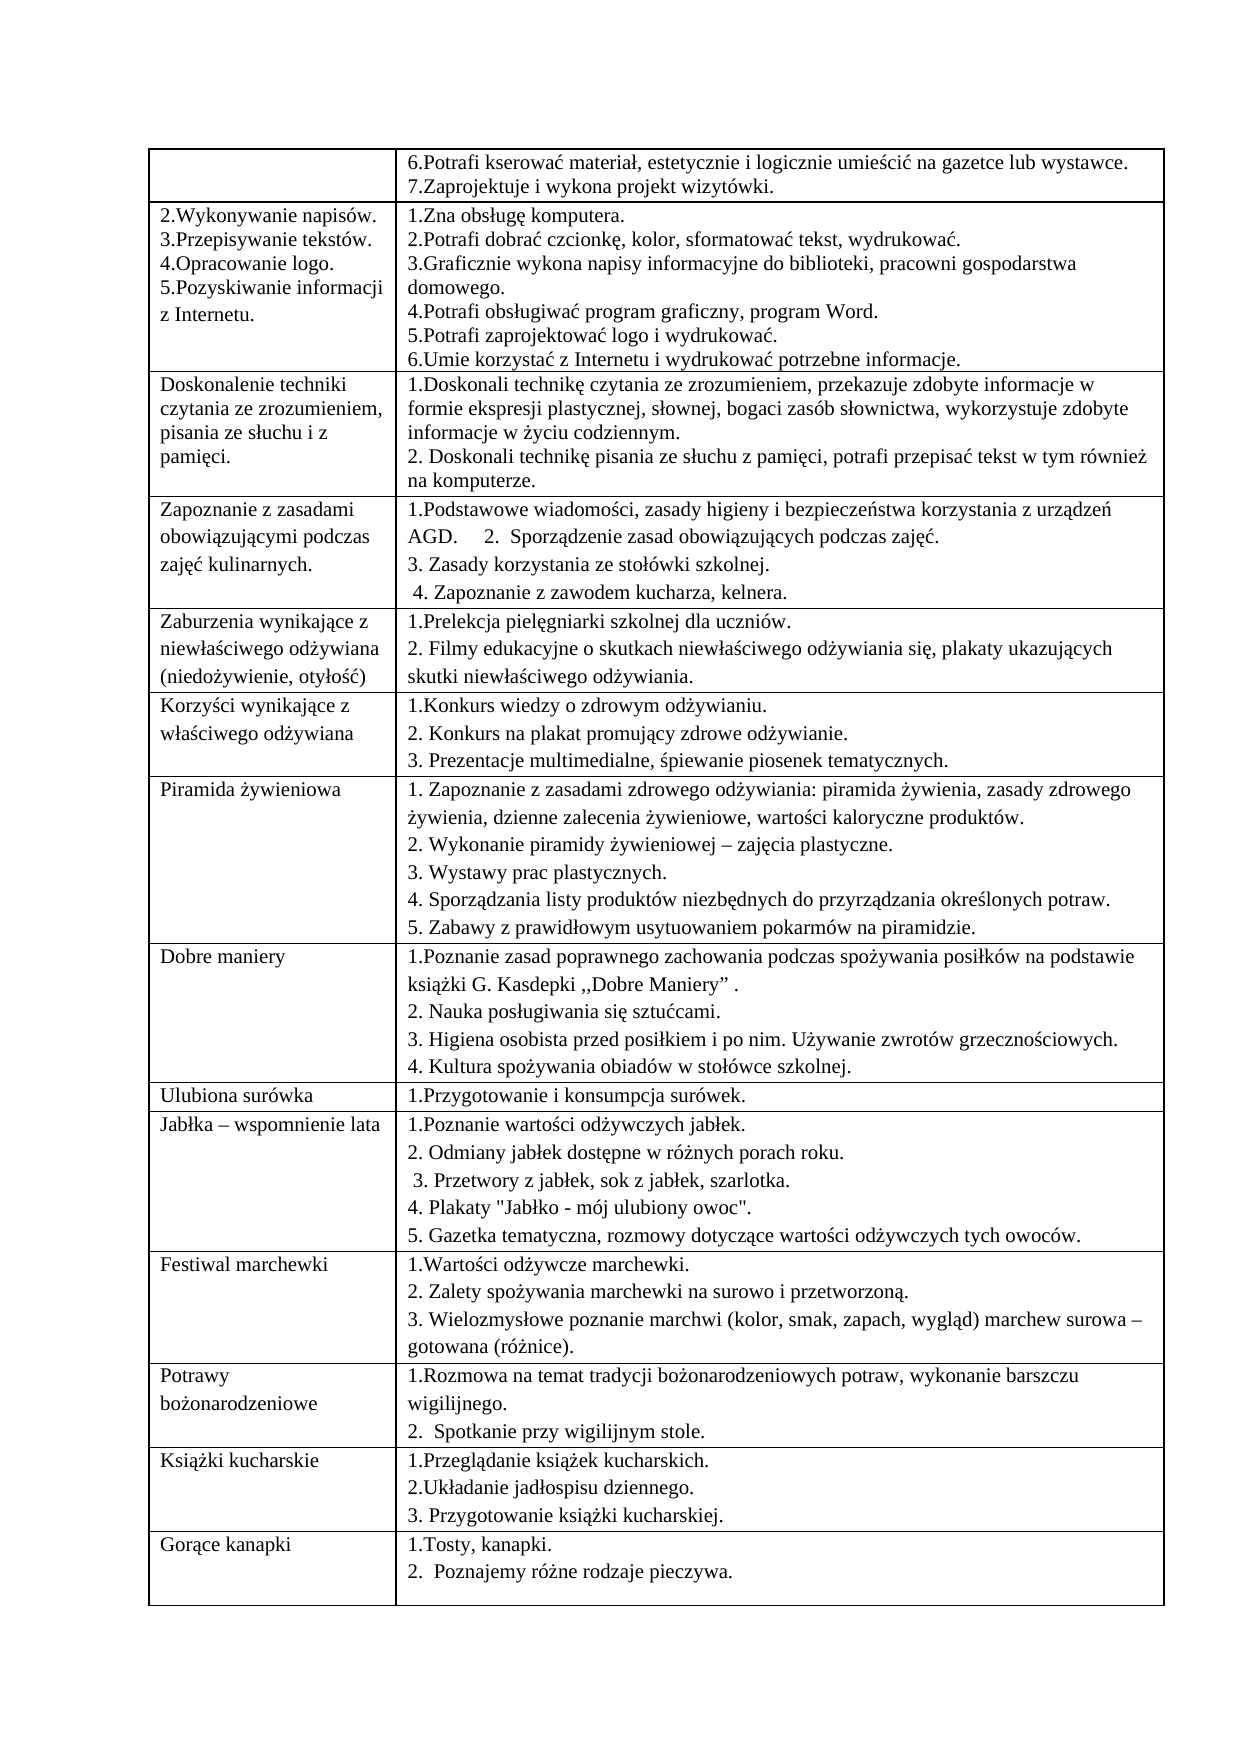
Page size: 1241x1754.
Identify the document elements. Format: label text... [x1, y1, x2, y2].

table_cell 1.Rozmowa na temat tradycji bożonarodzeniowych potraw, wykonanie barszczu wigilijnego. 2. Spotkanie przy wigilijnym stole. [397, 1364, 1163, 1447]
table_cell 1.Wartości odżywcze marchewki. 2. Zalety spożywania marchewki na surowo i przetworzoną. 3. Wielozmysłowe poznanie marchwi (kolor, smak, zapach, wygląd) marchew surowa –gotowana (różnice). [397, 1252, 1163, 1362]
table_cell 1.Podstawowe wiadomości, zasady higieny i bezpieczeństwa korzystania z urządzeń AGD. 2. Sporządzenie zasad obowiązujących podczas zajęć. 3. Zasady korzystania ze stołówki szkolnej. 4. Zapoznanie z zawodem kucharza, kelnera. [397, 497, 1163, 608]
table_cell 1. Zapoznanie z zasadami zdrowego odżywiania: piramida żywienia, zasady zdrowego żywienia, dzienne zalecenia żywieniowe, wartości kaloryczne produktów. 2. Wykonanie piramidy żywieniowej – zajęcia plastyczne. 3. Wystawy prac plastycznych. 4. Sporządzania listy produktów niezbędnych do przyrządzania określonych potraw. 5. Zabawy z prawidłowym usytuowaniem pokarmów na piramidzie. [397, 777, 1163, 943]
table_cell 1.Przygotowanie i konsumpcja surówek. [397, 1083, 1163, 1111]
table_cell Piramida żywieniowa [150, 777, 395, 943]
table_cell Festiwal marchewki [150, 1252, 395, 1362]
table_cell 1.Poznanie wartości odżywczych jabłek. 2. Odmiany jabłek dostępne w różnych porach roku. 3. Przetwory z jabłek, sok z jabłek, szarlotka. 4. Plakaty "Jabłko - mój ulubiony owoc". 5. Gazetka tematyczna, rozmowy dotyczące wartości odżywczych tych owoców. [397, 1112, 1163, 1251]
table_cell 1.Przeglądanie książek kucharskich. 2.Układanie jadłospisu dziennego. 3. Przygotowanie książki kucharskiej. [397, 1448, 1163, 1531]
table_cell Dobre maniery [150, 944, 395, 1082]
table_cell 2.Wykonywanie napisów. 3.Przepisywanie tekstów. 4.Opracowanie logo. 5.Pozyskiwanie informacji z Internetu. [150, 203, 395, 371]
table_cell 1.Konkurs wiedzy o zdrowym odżywianiu. 2. Konkurs na plakat promujący zdrowe odżywianie. 3. Prezentacje multimedialne, śpiewanie piosenek tematycznych. [397, 693, 1163, 776]
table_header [150, 150, 395, 201]
table_cell 1.Doskonali technikę czytania ze zrozumieniem, przekazuje zdobyte informacje w formie ekspresji plastycznej, słownej, bogaci zasób słownictwa, wykorzystuje zdobyte informacje w życiu codziennym. 2. Doskonali technikę pisania ze słuchu z pamięci, potrafi przepisać tekst w tym również na komputerze. [397, 372, 1163, 496]
table_cell Potrawy bożonarodzeniowe [150, 1364, 395, 1447]
table_cell Gorące kanapki [150, 1532, 395, 1605]
table_cell 1.Poznanie zasad poprawnego zachowania podczas spożywania posiłków na podstawie książki G. Kasdepki ,,Dobre Maniery” . 2. Nauka posługiwania się sztućcami. 3. Higiena osobista przed posiłkiem i po nim. Używanie zwrotów grzecznościowych. 4. Kultura spożywania obiadów w stołówce szkolnej. [397, 944, 1163, 1082]
table_cell Książki kucharskie [150, 1448, 395, 1531]
table_cell Zapoznanie z zasadami obowiązującymi podczas zajęć kulinarnych. [150, 497, 395, 608]
table_cell Jabłka – wspomnienie lata [150, 1112, 395, 1251]
table_cell 1.Prelekcja pielęgniarki szkolnej dla uczniów. 2. Filmy edukacyjne o skutkach niewłaściwego odżywiania się, plakaty ukazujących skutki niewłaściwego odżywiania. [397, 609, 1163, 692]
table_cell 1.Zna obsługę komputera. 2.Potrafi dobrać czcionkę, kolor, sformatować tekst, wydrukować. 3.Graficznie wykona napisy informacyjne do biblioteki, pracowni gospodarstwa domowego. 4.Potrafi obsługiwać program graficzny, program Word. 5.Potrafi zaprojektować logo i wydrukować. 6.Umie korzystać z Internetu i wydrukować potrzebne informacje. [397, 203, 1163, 371]
table_cell Korzyści wynikające z właściwego odżywiana [150, 693, 395, 776]
table_cell Ulubiona surówka [150, 1083, 395, 1111]
table_cell Zaburzenia wynikające z niewłaściwego odżywiana (niedożywienie, otyłość) [150, 609, 395, 692]
table_cell Doskonalenie techniki czytania ze zrozumieniem, pisania ze słuchu i z pamięci. [150, 372, 395, 496]
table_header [397, 150, 1163, 201]
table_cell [397, 1532, 1163, 1605]
